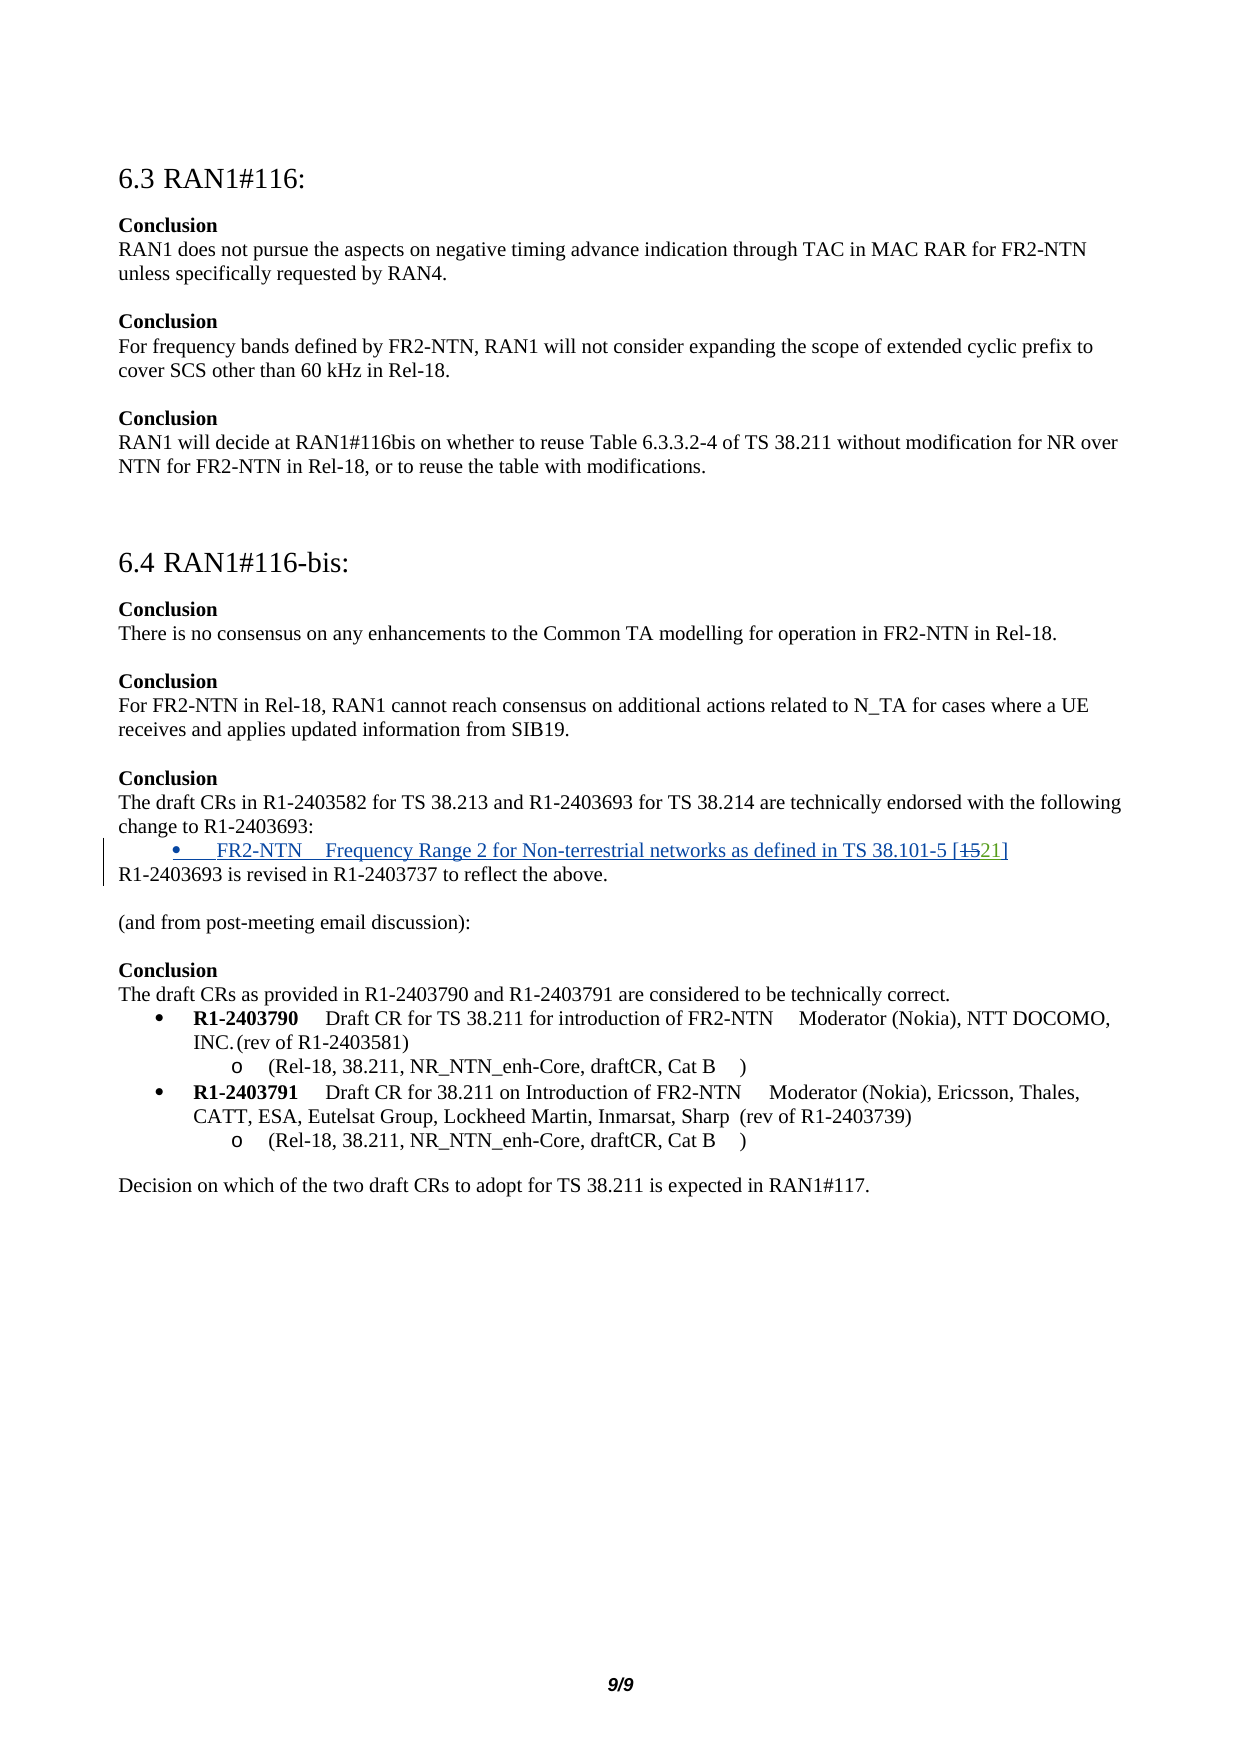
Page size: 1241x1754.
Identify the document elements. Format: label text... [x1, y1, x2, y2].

subtitle RAN1#116: [118, 161, 1122, 194]
subtitle RAN1#116-bis: [118, 545, 1122, 578]
text Decision on which of the two draft CRs to adopt for TS 38.211 is expected in RAN1#117. [118, 1173, 1122, 1197]
text Conclusion [118, 669, 1122, 693]
list R1-2403791 Draft CR for 38.211 on Introduction of FR2-NTN Moderator (Nokia), Ericsson, Thales, CATT, ESA, Eutelsat Group, Lockheed Martin, Inmarsat, Sharp (rev of R1-2403739) [156, 1080, 1122, 1128]
text Conclusion [118, 958, 1122, 982]
text Conclusion [118, 213, 1122, 237]
text RAN1 will decide at RAN1#116bis on whether to reuse Table 6.3.3.2-4 of TS 38.211 without modification for NR over NTN for FR2-NTN in Rel-18, or to reuse the table with modifications. [118, 430, 1122, 478]
list (Rel-18, 38.211, NR_NTN_enh-Core, draftCR, Cat B ) [231, 1054, 1122, 1080]
text Conclusion [118, 406, 1122, 430]
text RAN1 does not pursue the aspects on negative timing advance indication through TAC in MAC RAR for FR2-NTN unless specifically requested by RAN4. [118, 237, 1122, 285]
text The draft CRs in R1-2403582 for TS 38.213 and R1-2403693 for TS 38.214 are technically endorsed with the following change to R1-2403693: [118, 789, 1122, 838]
text For frequency bands defined by FR2-NTN, RAN1 will not consider expanding the scope of extended cyclic prefix to cover SCS other than 60 kHz in Rel-18. [118, 333, 1122, 382]
text Conclusion [118, 309, 1122, 333]
text There is no consensus on any enhancements to the Common TA modelling for operation in FR2-NTN in Rel-18. [118, 621, 1122, 645]
list R1-2403790 Draft CR for TS 38.211 for introduction of FR2-NTN Moderator (Nokia), NTT DOCOMO, INC. (rev of R1-2403581) [156, 1006, 1122, 1054]
text The draft CRs as provided in R1-2403790 and R1-2403791 are considered to be technically correct. [118, 982, 1122, 1006]
text For FR2-NTN in Rel-18, RAN1 cannot reach consensus on additional actions related to N_TA for cases where a UE receives and applies updated information from SIB19. [118, 693, 1122, 741]
text R1-2403693 is revised in R1-2403737 to reflect the above. [118, 862, 1122, 886]
text Conclusion [118, 597, 1122, 621]
list (Rel-18, 38.211, NR_NTN_enh-Core, draftCR, Cat B ) [231, 1128, 1122, 1154]
text Conclusion [118, 766, 1122, 789]
text (and from post-meeting email discussion): [118, 910, 1122, 934]
